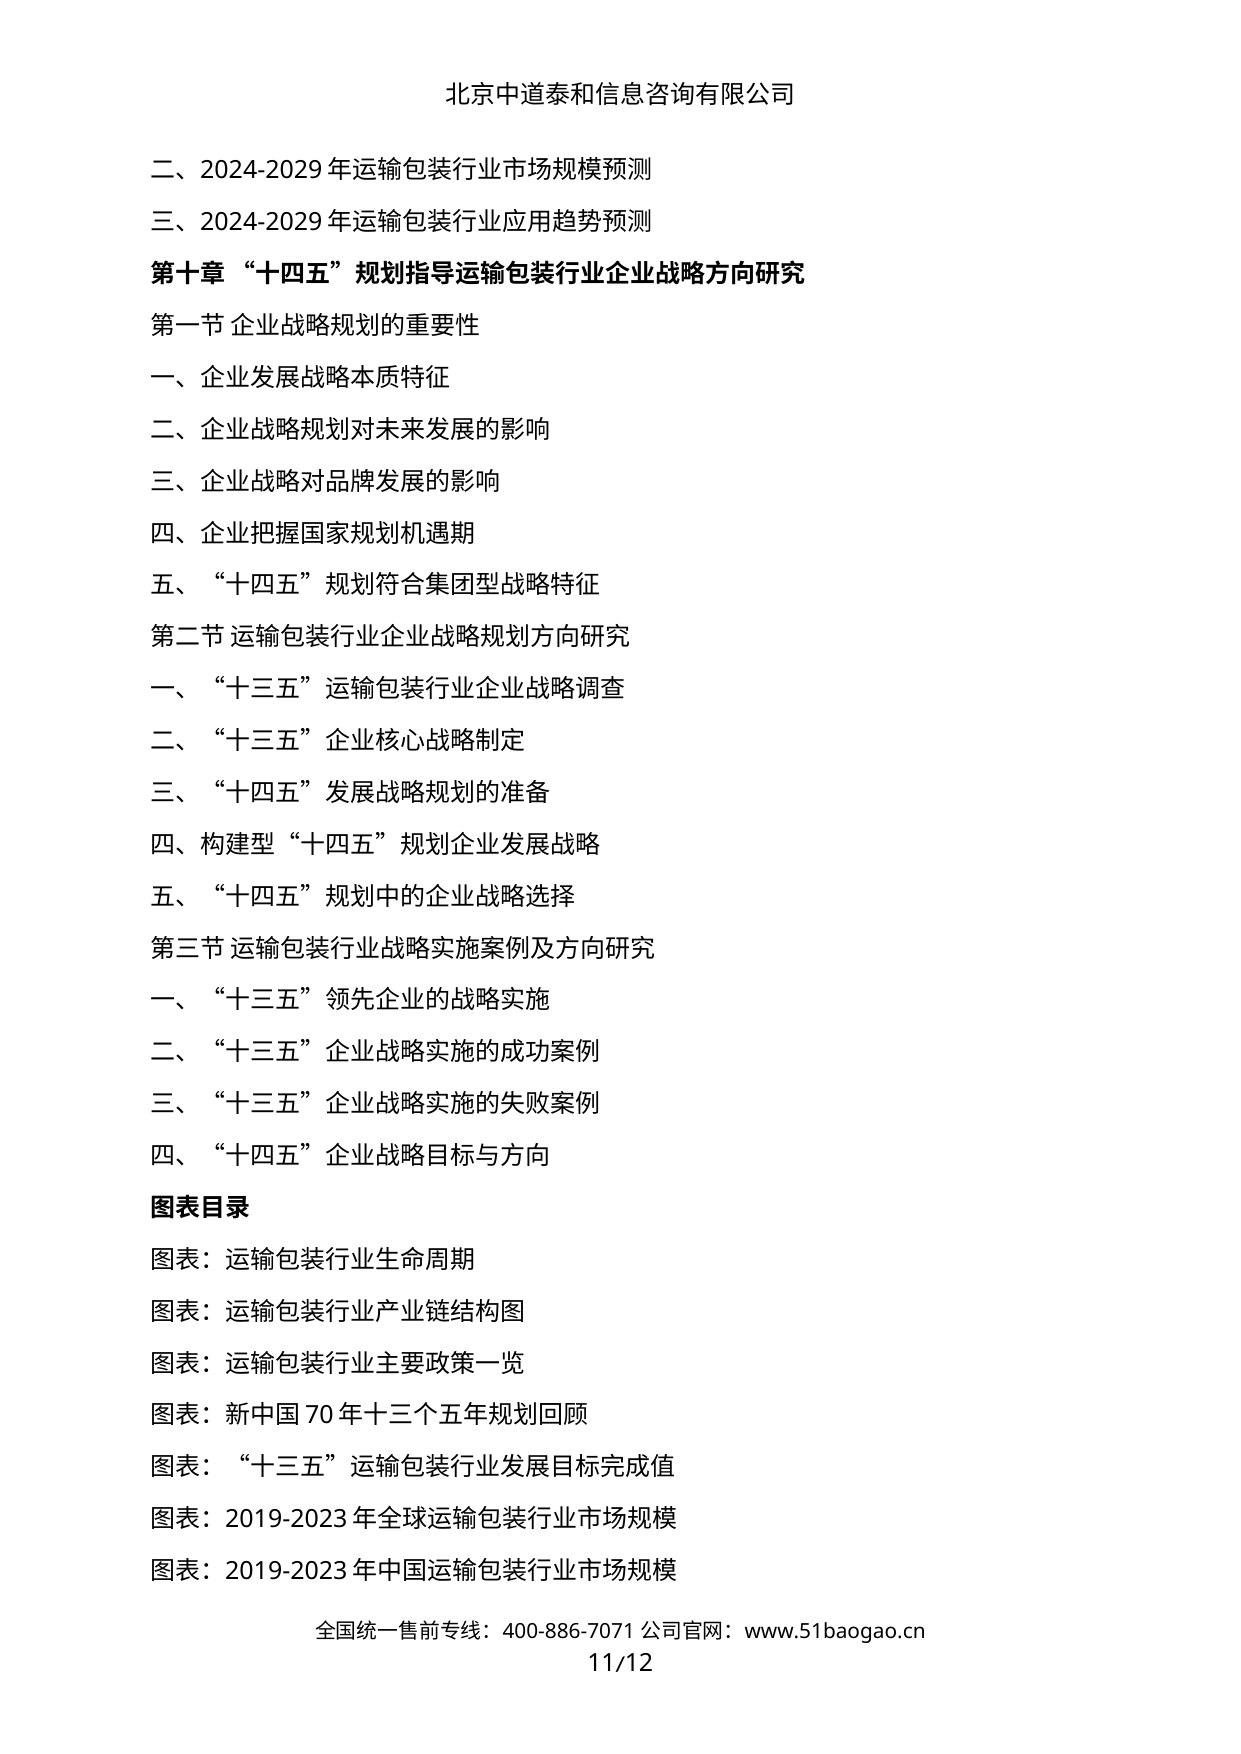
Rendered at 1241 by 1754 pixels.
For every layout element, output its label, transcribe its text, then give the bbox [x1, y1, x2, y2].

text 一、“十三五”运输包装行业企业战略调查 [150, 669, 1090, 705]
text 三、2024-2029年运输包装行业应用趋势预测 [150, 202, 1090, 238]
text 图表：2019-2023年全球运输包装行业市场规模 [150, 1499, 1090, 1535]
text 五、“十四五”规划中的企业战略选择 [150, 876, 1090, 912]
text 四、企业把握国家规划机遇期 [150, 513, 1090, 549]
text 图表：运输包装行业生命周期 [150, 1239, 1090, 1276]
text 二、2024-2029年运输包装行业市场规模预测 [150, 150, 1090, 186]
text 二、企业战略规划对未来发展的影响 [150, 409, 1090, 446]
text 四、“十四五”企业战略目标与方向 [150, 1136, 1090, 1172]
text 三、“十三五”企业战略实施的失败案例 [150, 1084, 1090, 1120]
text 一、“十三五”领先企业的战略实施 [150, 980, 1090, 1016]
text 第三节 运输包装行业战略实施案例及方向研究 [150, 928, 1090, 964]
text 图表：2019-2023年中国运输包装行业市场规模 [150, 1551, 1090, 1587]
text 三、企业战略对品牌发展的影响 [150, 461, 1090, 497]
text 图表：运输包装行业主要政策一览 [150, 1343, 1090, 1379]
text 图表：“十三五”运输包装行业发展目标完成值 [150, 1447, 1090, 1483]
text 图表：运输包装行业产业链结构图 [150, 1291, 1090, 1327]
text 三、“十四五”发展战略规划的准备 [150, 772, 1090, 809]
text 第二节 运输包装行业企业战略规划方向研究 [150, 617, 1090, 653]
text 图表目录 [150, 1187, 1090, 1224]
text 五、“十四五”规划符合集团型战略特征 [150, 565, 1090, 601]
text 二、“十三五”企业核心战略制定 [150, 721, 1090, 757]
text 图表：新中国70年十三个五年规划回顾 [150, 1395, 1090, 1431]
text 二、“十三五”企业战略实施的成功案例 [150, 1032, 1090, 1068]
text 一、企业发展战略本质特征 [150, 357, 1090, 394]
text 四、构建型“十四五”规划企业发展战略 [150, 824, 1090, 861]
text 第一节 企业战略规划的重要性 [150, 306, 1090, 342]
text 第十章 “十四五”规划指导运输包装行业企业战略方向研究 [150, 254, 1090, 290]
